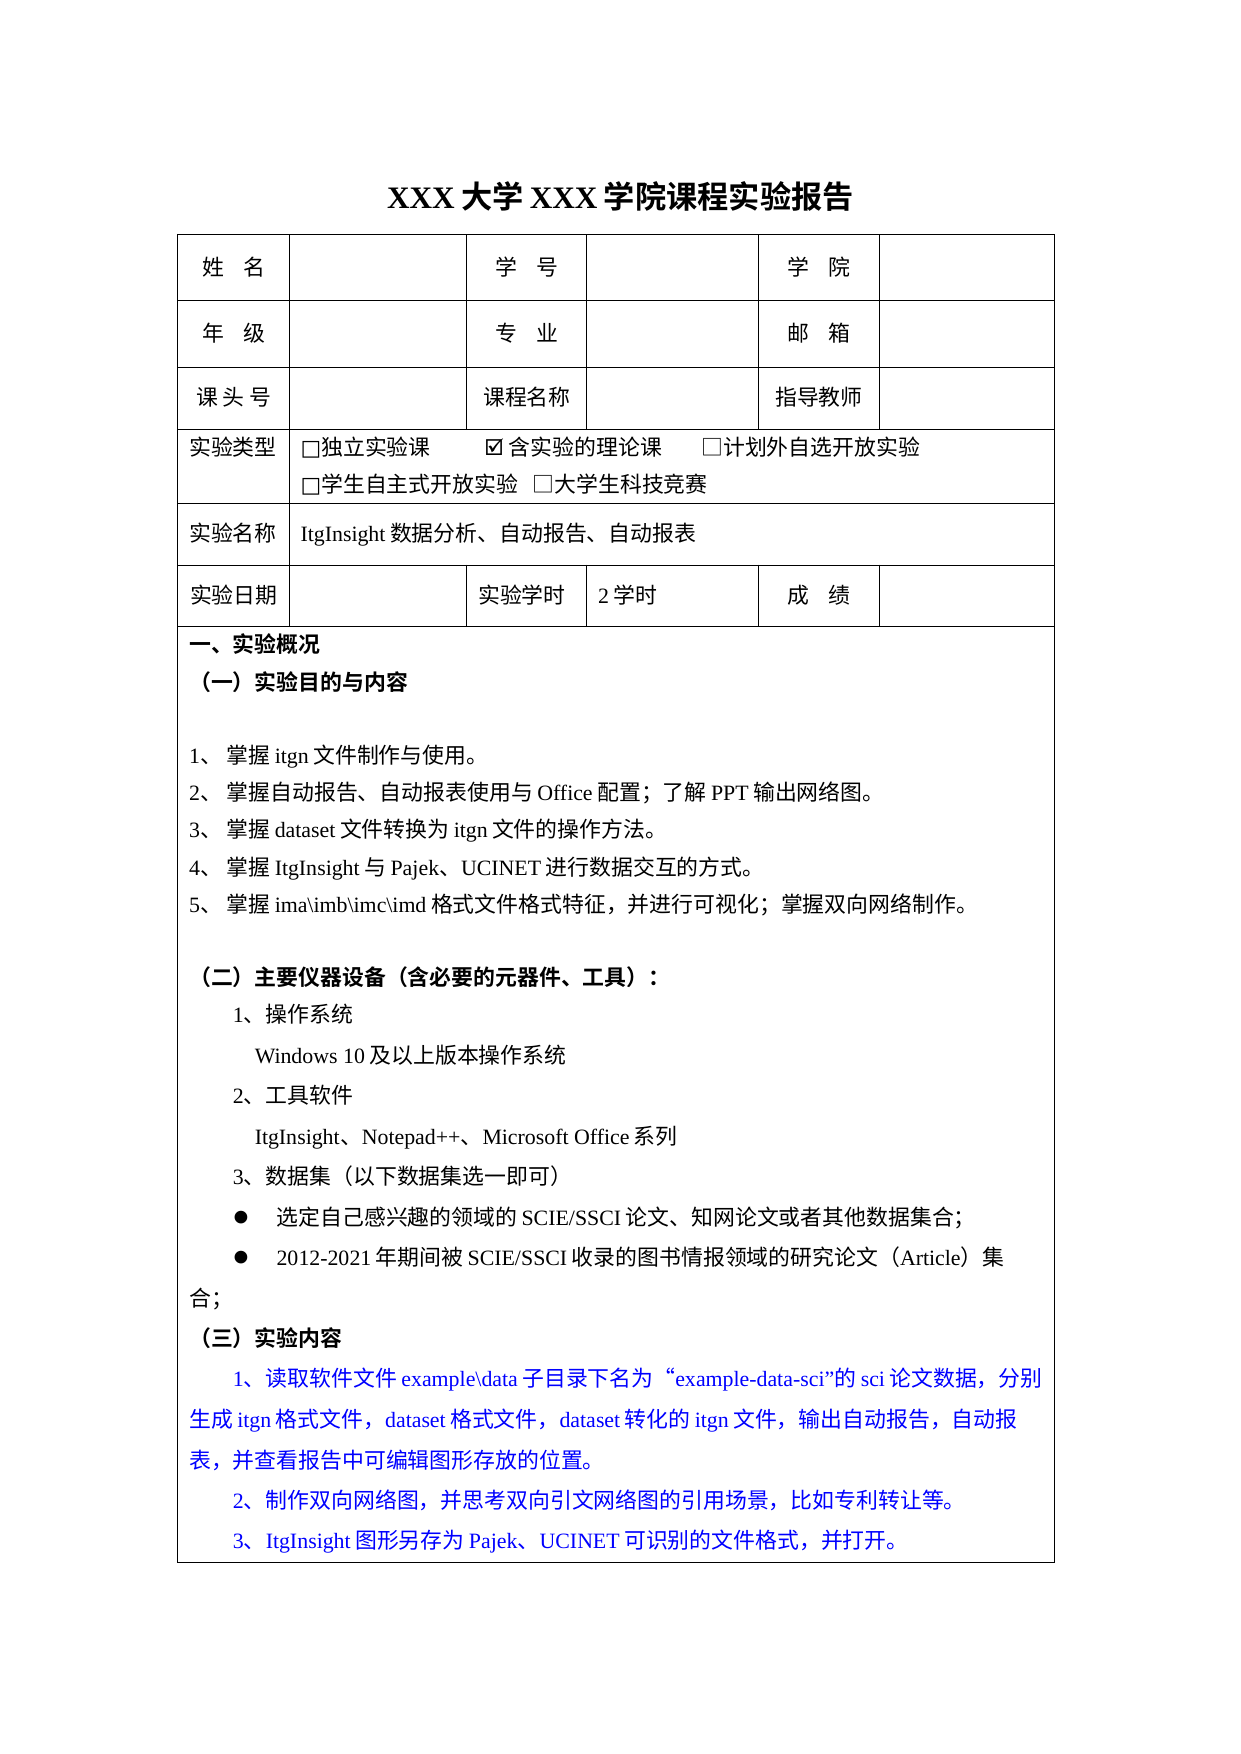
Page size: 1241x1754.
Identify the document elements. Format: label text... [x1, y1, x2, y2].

table_cell 一、实验概况 （一）实验目的与内容 掌握itgn文件制作与使用。 掌握自动报告、自动报表使用与Office配置；了解PPT输出网络图。 掌握dataset文件转换为itgn文件的操作方法。 掌握ItgInsight与Pajek、UCINET进行数据交互的方式。 掌握ima\imb\imc\imd格式文件格式特征，并进行可视化；掌握双向网络制作。 （二）主要仪器设备（含必要的元器件、工具）： 1、操作系统 Windows 10及以上版本操作系统 2、工具软件 ItgInsight、Notepad++、Microsoft Office系列 3、数据集（以下数据集选一即可） 选定自己感兴趣的领域的SCIE/SSCI论文、知网论文或者其他数据集合； 2012-2021年期间被SCIE/SSCI收录的图书情报领域的研究论文（Article）集合； （三）实验内容 1、读取软件文件example\data子目录下名为“example-data-sci”的sci论文数据，分别生成itgn格式文件，dataset格式文件，dataset转化的itgn文件，输出自动报告，自动报表，并查看报告中可编辑图形存放的位置。 2、制作双向网络图，并思考双向引文网络图的引用场景，比如专利转让等。 3、ItgInsight图形另存为Pajek、UCINET可识别的文件格式，并打开。 [178, 627, 1054, 1562]
table_header 姓 名 [178, 235, 289, 300]
table_cell 实验日期 [178, 566, 289, 626]
text XXX大学XXX学院课程实验报告 [177, 162, 1063, 227]
table_cell 年 级 [178, 301, 289, 367]
table_header [880, 235, 1054, 300]
table_cell □独立实验课 含实验的理论课 □计划外自选开放实验 □学生自主式开放实验 □大学生科技竞赛 [290, 430, 1054, 503]
table_header 学 院 [759, 235, 879, 300]
table_header [587, 235, 758, 300]
table_cell 实验类型 [178, 430, 289, 503]
table_cell [587, 368, 758, 428]
table_cell 课程名称 [467, 368, 586, 428]
table_cell 实验学时 [467, 566, 586, 626]
table_cell [290, 301, 466, 367]
table_cell [290, 368, 466, 428]
table_cell 成 绩 [759, 566, 879, 626]
table_header [290, 235, 466, 300]
table_cell [880, 566, 1054, 626]
table_cell [880, 301, 1054, 367]
table_cell [587, 301, 758, 367]
table_cell 指导教师 [759, 368, 879, 428]
table_cell 课 头 号 [178, 368, 289, 428]
table_cell [290, 566, 466, 626]
table_header 学 号 [467, 235, 586, 300]
table_cell 专 业 [467, 301, 586, 367]
table_cell 邮 箱 [759, 301, 879, 367]
table_cell 实验名称 [178, 504, 289, 564]
table_cell 2学时 [587, 566, 758, 626]
table_cell ItgInsight数据分析、自动报告、自动报表 [290, 504, 1054, 564]
table_cell [880, 368, 1054, 428]
